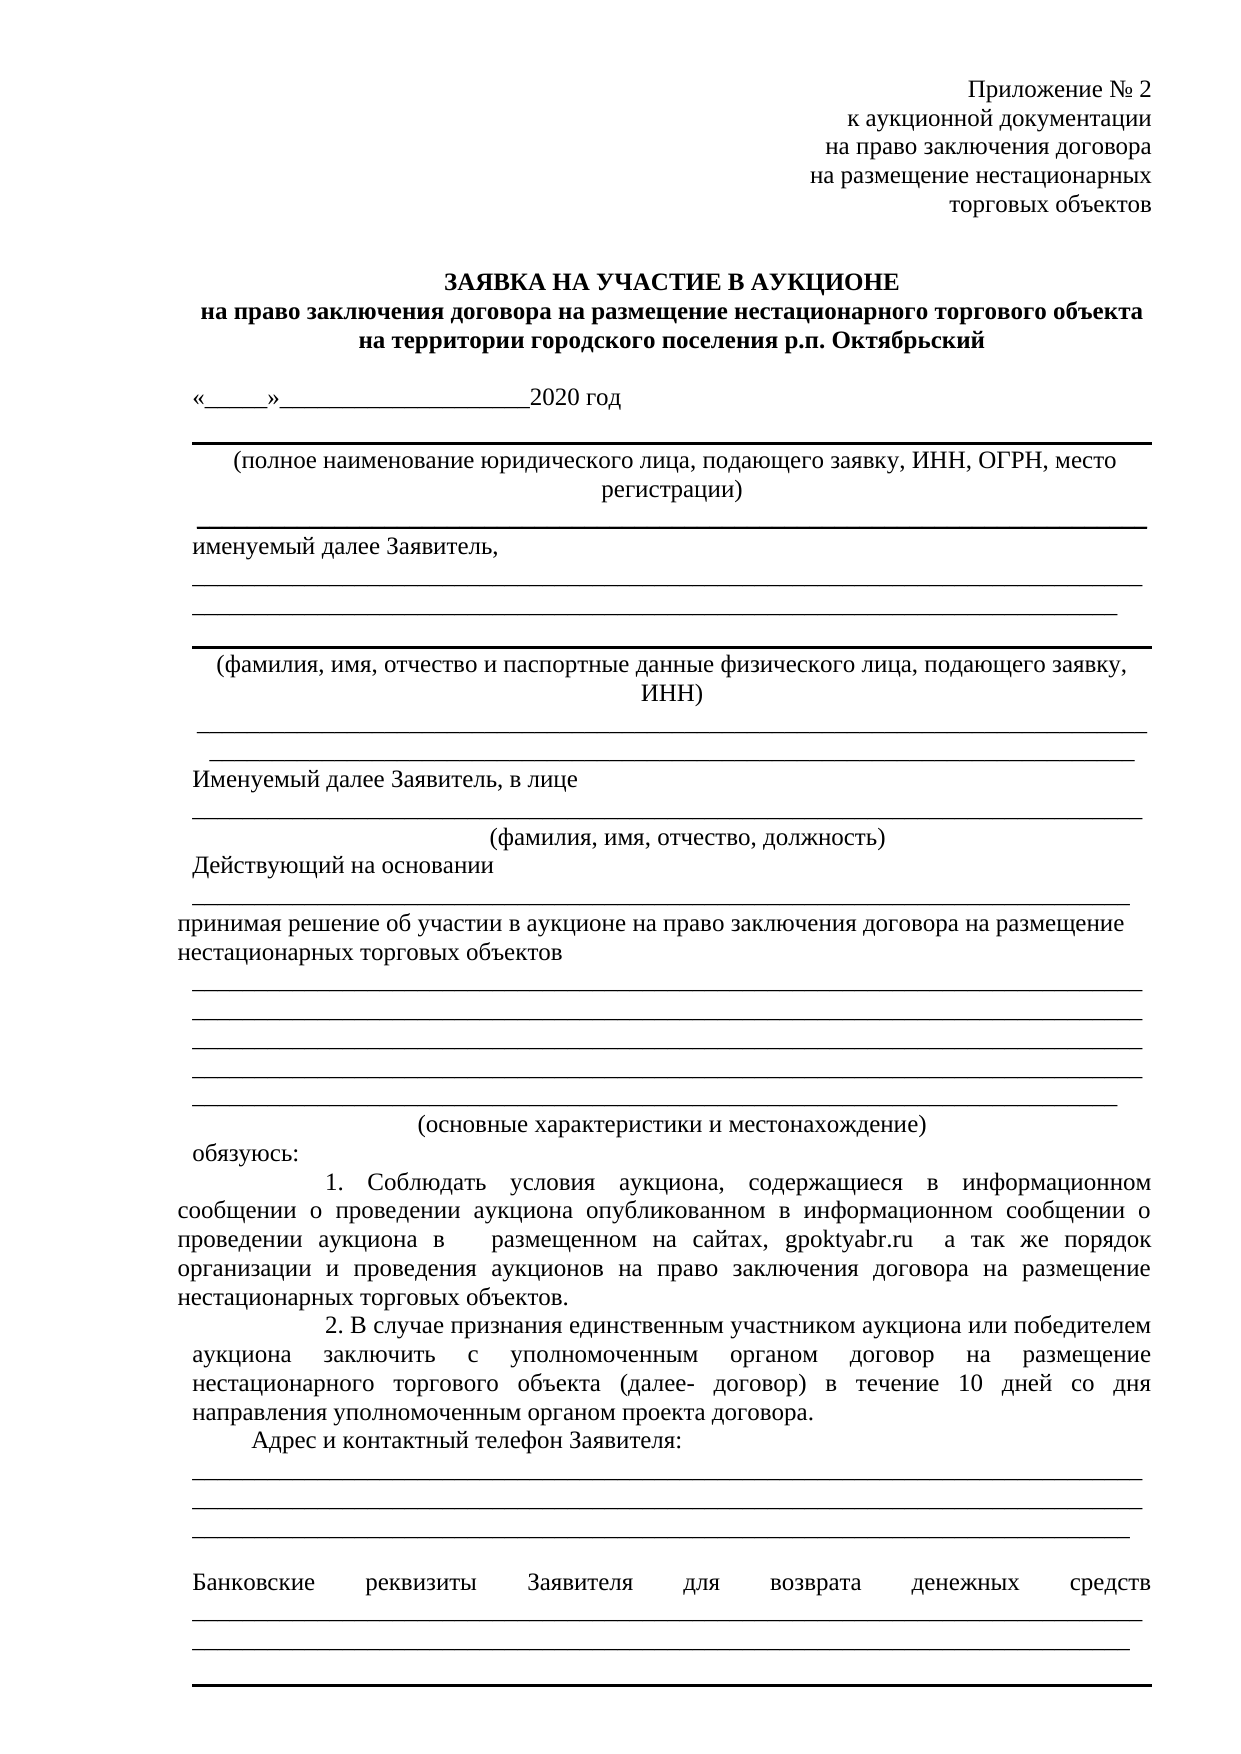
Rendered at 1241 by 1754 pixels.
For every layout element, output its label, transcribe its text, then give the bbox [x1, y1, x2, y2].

text к аукционной документации [177, 103, 1152, 131]
text __________________________________________________________________________________________________________________________________________________________________________________________________________________________________________________________________________________________________________________________________________________________________________________________ [192, 966, 1152, 1109]
text на размещение нестационарных [177, 160, 1152, 189]
text торговых объектов [177, 189, 1152, 218]
text _______________________________________________________________________________________________________________________________________________________ [192, 1483, 1152, 1541]
text Действующий на основании [192, 851, 1152, 879]
text принимая решение об участии в аукционе на право заключения договора на размещение нестационарных торговых объектов [177, 908, 1152, 966]
text ____________________________________________________________________________ [192, 502, 1152, 531]
text обязуюсь: [192, 1138, 1152, 1167]
text «_____»____________________2020 год [192, 382, 1152, 411]
text Приложение № 2 [177, 74, 1152, 103]
text (фамилия, имя, отчество и паспортные данные физического лица, подающего заявку, ИНН) [192, 649, 1152, 707]
text Адрес и контактный телефон Заявителя: [192, 1426, 1152, 1454]
text 2. В случае признания единственным участником аукциона или победителем аукциона заключить с уполномоченным органом договор на размещение нестационарного торгового объекта (далее- договор) в течение 10 дней со дня направления уполномоченным органом проекта договора. [192, 1311, 1152, 1426]
text ______________________________________________________________________________________________________________________________________________________ [192, 707, 1152, 764]
text Банковские реквизиты Заявителя для возврата денежных средств ____________________________________________________________________________ [192, 1567, 1152, 1624]
text ______________________________________________________________________________________________________________________________________________________ [192, 560, 1152, 617]
text на право заключения договора [177, 131, 1152, 160]
text Именуемый далее Заявитель, в лице ____________________________________________________________________________ [192, 764, 1152, 822]
text (фамилия, имя, отчество, должность) [192, 822, 1152, 851]
text (полное наименование юридического лица, подающего заявку, ИНН, ОГРН, место регистрации) [192, 445, 1152, 502]
subtitle ЗАЯВКА НА УЧАСТИЕ В АУКЦИОНЕ [192, 267, 1152, 296]
text на право заключения договора на размещение нестационарного торгового объекта на территории городского поселения р.п. Октябрьский [192, 296, 1152, 353]
text 1. Соблюдать условия аукциона, содержащиеся в информационном сообщении о проведении аукциона опубликованном в информационном сообщении о проведении аукциона в размещенном на сайтах, gpoktyabr.ru а так же порядок организации и проведения аукционов на право заключения договора на размещение нестационарных торговых объектов. [177, 1167, 1152, 1311]
text ___________________________________________________________________________ [192, 1624, 1152, 1653]
text именуемый далее Заявитель, [192, 531, 1152, 560]
text ____________________________________________________________________________ [192, 1454, 1152, 1483]
text ___________________________________________________________________________ [192, 879, 1152, 908]
text (основные характеристики и местонахождение) [192, 1109, 1152, 1138]
